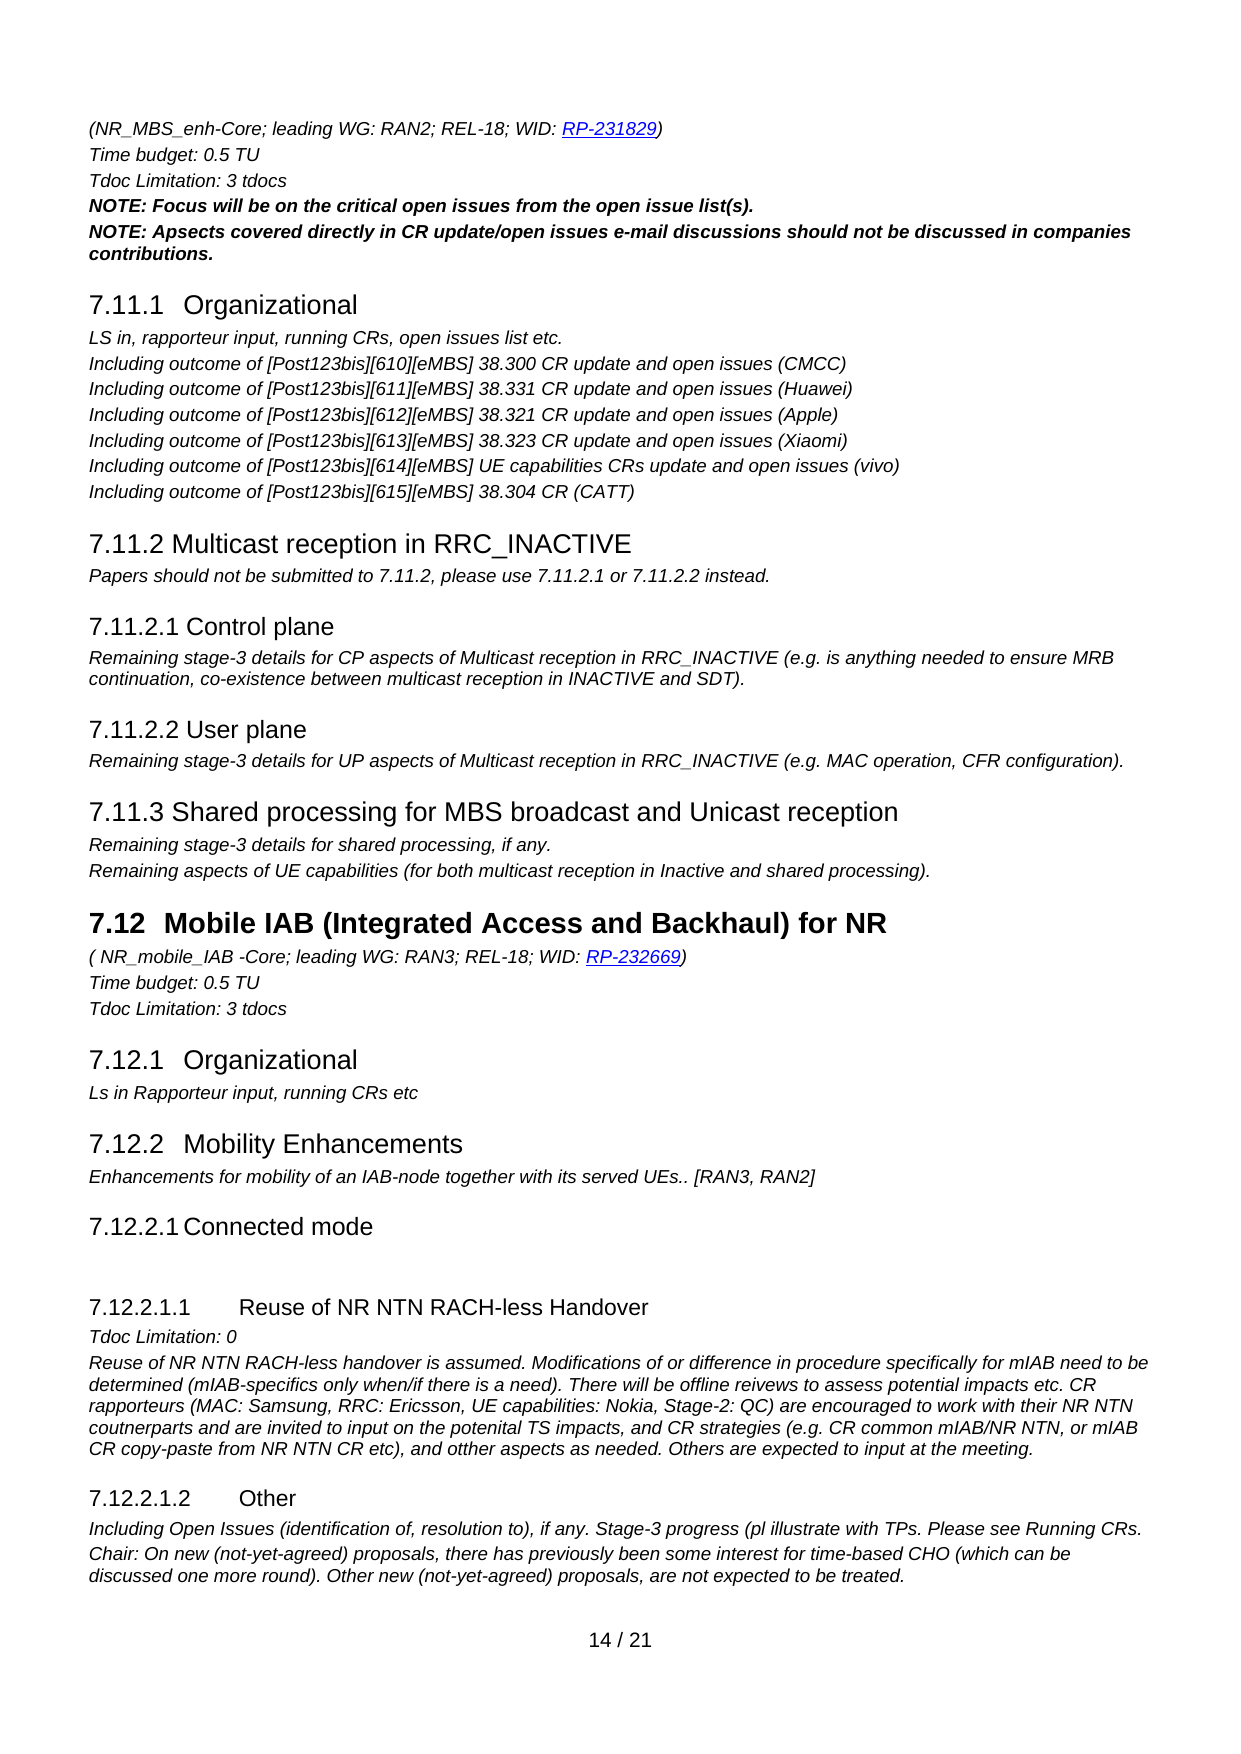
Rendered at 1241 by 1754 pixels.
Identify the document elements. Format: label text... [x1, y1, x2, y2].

text Papers should not be submitted to 7.11.2, please use 7.11.2.1 or 7.11.2.2 instead. [89, 565, 1152, 587]
subtitle 7.11.1 Organizational [89, 289, 1152, 320]
text Including outcome of [Post123bis][611][eMBS] 38.331 CR update and open issues (Huawei) [89, 378, 1152, 400]
text NOTE: Focus will be on the critical open issues from the open issue list(s). [89, 195, 1152, 217]
text Ls in Rapporteur input, running CRs etc [89, 1081, 1152, 1103]
subtitle 7.12 Mobile IAB (Integrated Access and Backhaul) for NR [89, 906, 1152, 940]
text Remaining stage-3 details for UP aspects of Multicast reception in RRC_INACTIVE (e.g. MAC operation, CFR configuration). [89, 750, 1152, 771]
text NOTE: Apsects covered directly in CR update/open issues e-mail discussions should not be discussed in companies contributions. [89, 221, 1152, 264]
text Including outcome of [Post123bis][615][eMBS] 38.304 CR (CATT) [89, 481, 1152, 503]
text Including Open Issues (identification of, resolution to), if any. Stage-3 progress (pl illustrate with TPs. Please see Running CRs. [89, 1517, 1152, 1539]
text Remaining stage-3 details for shared processing, if any. [89, 834, 1152, 855]
text Reuse of NR NTN RACH-less handover is assumed. Modifications of or difference in procedure specifically for mIAB need to be determined (mIAB-specifics only when/if there is a need). There will be offline reivews to assess potential impacts etc. CR rapporteurs (MAC: Samsung, RRC: Ericsson, UE capabilities: Nokia, Stage-2: QC) are encouraged to work with their NR NTN coutnerparts and are invited to input on the potenital TS impacts, and CR strategies (e.g. CR common mIAB/NR NTN, or mIAB CR copy-paste from NR NTN CR etc), and otther aspects as needed. Others are expected to input at the meeting. [89, 1352, 1152, 1460]
subtitle 7.11.3 Shared processing for MBS broadcast and Unicast reception [89, 796, 1152, 828]
subtitle 7.12.2.1.1 Reuse of NR NTN RACH-less Handover [89, 1294, 1152, 1320]
text Tdoc Limitation: 3 tdocs [89, 169, 1152, 191]
subtitle 7.12.2.1.2 Other [89, 1485, 1152, 1511]
text Time budget: 0.5 TU [89, 972, 1152, 993]
text Remaining aspects of UE capabilities (for both multicast reception in Inactive and shared processing). [89, 859, 1152, 881]
text LS in, rapporteur input, running CRs, open issues list etc. [89, 327, 1152, 348]
subtitle 7.11.2 Multicast reception in RRC_INACTIVE [89, 528, 1152, 559]
text Including outcome of [Post123bis][610][eMBS] 38.300 CR update and open issues (CMCC) [89, 352, 1152, 374]
subtitle 7.12.2.1 Connected mode [89, 1212, 1152, 1241]
subtitle 7.12.1 Organizational [89, 1044, 1152, 1075]
text Including outcome of [Post123bis][612][eMBS] 38.321 CR update and open issues (Apple) [89, 404, 1152, 425]
text Enhancements for mobility of an IAB-node together with its served UEs.. [RAN3, RAN2] [89, 1166, 1152, 1187]
subtitle 7.11.2.1 Control plane [89, 612, 1152, 640]
text Tdoc Limitation: 0 [89, 1326, 1152, 1348]
text ( NR_mobile_IAB -Core; leading WG: RAN3; REL-18; WID: RP-232669) [89, 946, 1152, 967]
text Remaining stage-3 details for CP aspects of Multicast reception in RRC_INACTIVE (e.g. is anything needed to ensure MRB continuation, co-existence between multicast reception in INACTIVE and SDT). [89, 647, 1152, 690]
text Time budget: 0.5 TU [89, 144, 1152, 165]
text Chair: On new (not-yet-agreed) proposals, there has previously been some interest for time-based CHO (which can be discussed one more round). Other new (not-yet-agreed) proposals, are not expected to be treated. [89, 1543, 1152, 1586]
subtitle 7.11.2.2 User plane [89, 715, 1152, 743]
text Including outcome of [Post123bis][614][eMBS] UE capabilities CRs update and open issues (vivo) [89, 455, 1152, 477]
text (NR_MBS_enh-Core; leading WG: RAN2; REL-18; WID: RP-231829) [89, 118, 1152, 140]
text Tdoc Limitation: 3 tdocs [89, 997, 1152, 1019]
subtitle 7.12.2 Mobility Enhancements [89, 1128, 1152, 1159]
text Including outcome of [Post123bis][613][eMBS] 38.323 CR update and open issues (Xiaomi) [89, 429, 1152, 451]
